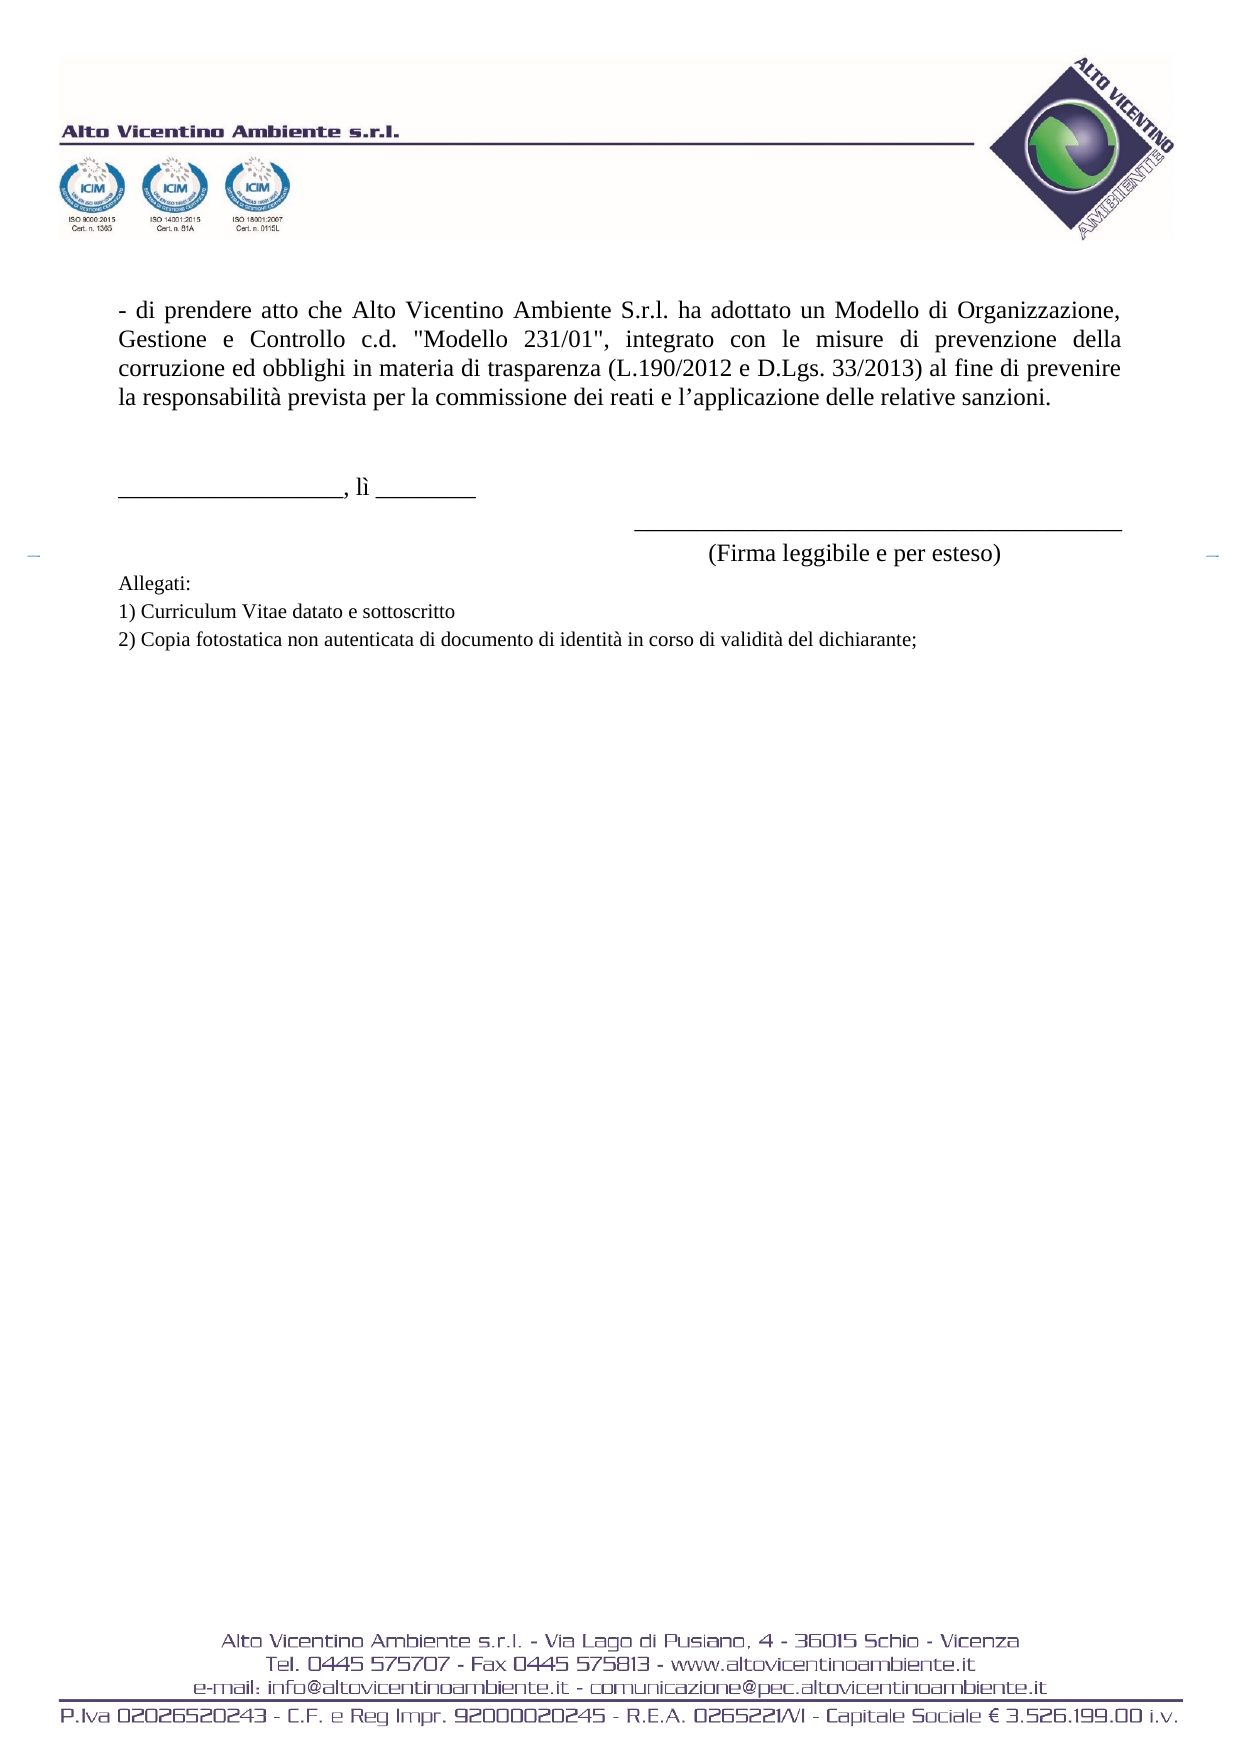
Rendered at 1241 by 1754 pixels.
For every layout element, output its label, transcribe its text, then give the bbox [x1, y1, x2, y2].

text 1) Curriculum Vitae datato e sottoscritto [118, 599, 1122, 623]
picture [58, 54, 1177, 241]
text _______________________________________ [561, 505, 1122, 534]
text - di prendere atto che Alto Vicentino Ambiente S.r.l. ha adottato un Modello di Organizzazione, Gestione e Controllo c.d. "Modello 231/01", integrato con le misure di prevenzione della corruzione ed obblighi in materia di trasparenza (L.190/2012 e D.Lgs. 33/2013) al fine di prevenire la responsabilità prevista per la commissione dei reati e l’applicazione delle relative sanzioni. [118, 295, 1122, 410]
text __________________, lì ________ [118, 472, 1122, 501]
text Allegati: [118, 571, 1122, 595]
text 2) Copia fotostatica non autenticata di documento di identità in corso di validità del dichiarante; [118, 626, 1122, 651]
text (Firma leggibile e per esteso) [634, 538, 1122, 567]
picture [56, 1629, 1184, 1728]
